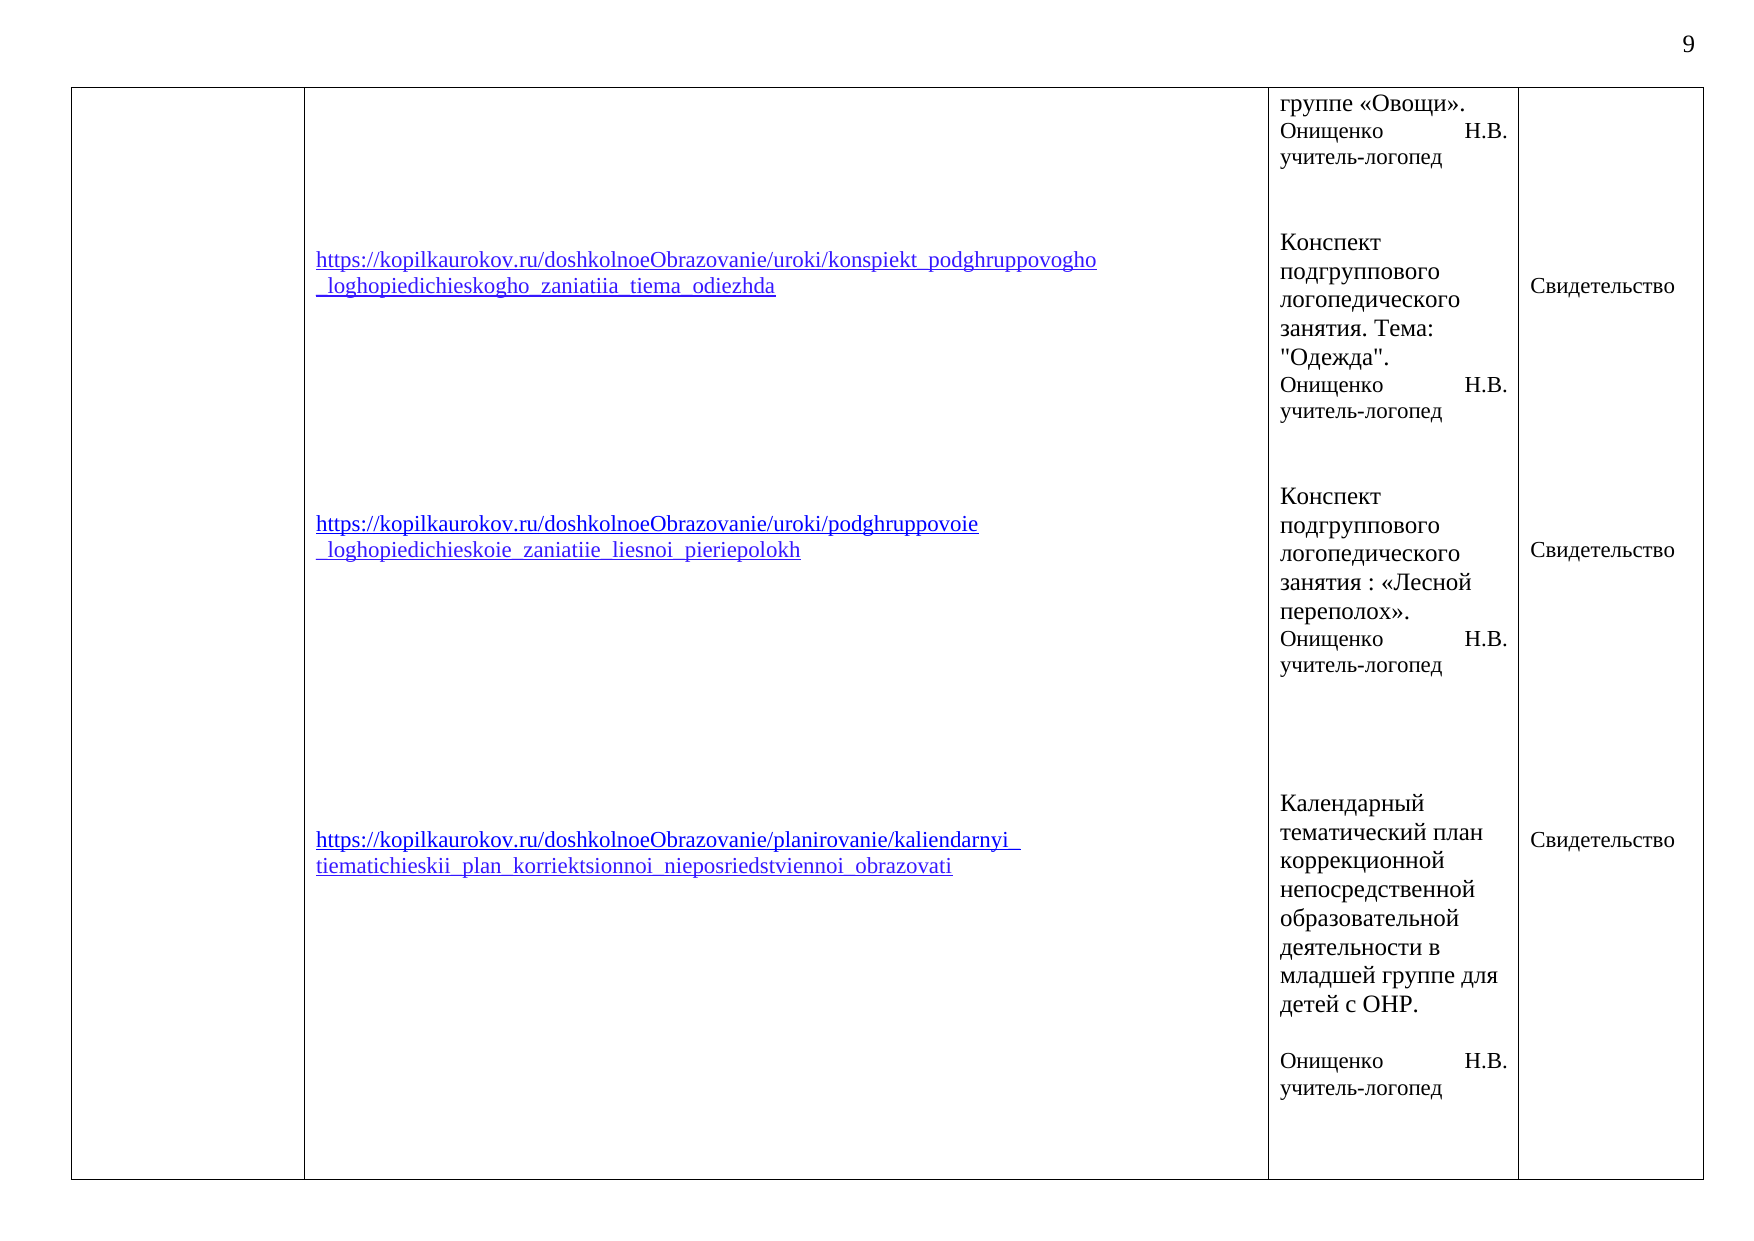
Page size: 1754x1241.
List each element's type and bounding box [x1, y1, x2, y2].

table_cell [72, 88, 304, 1179]
table_cell [1269, 88, 1518, 1179]
table_cell [305, 88, 1268, 1179]
table_cell [1519, 88, 1703, 1179]
